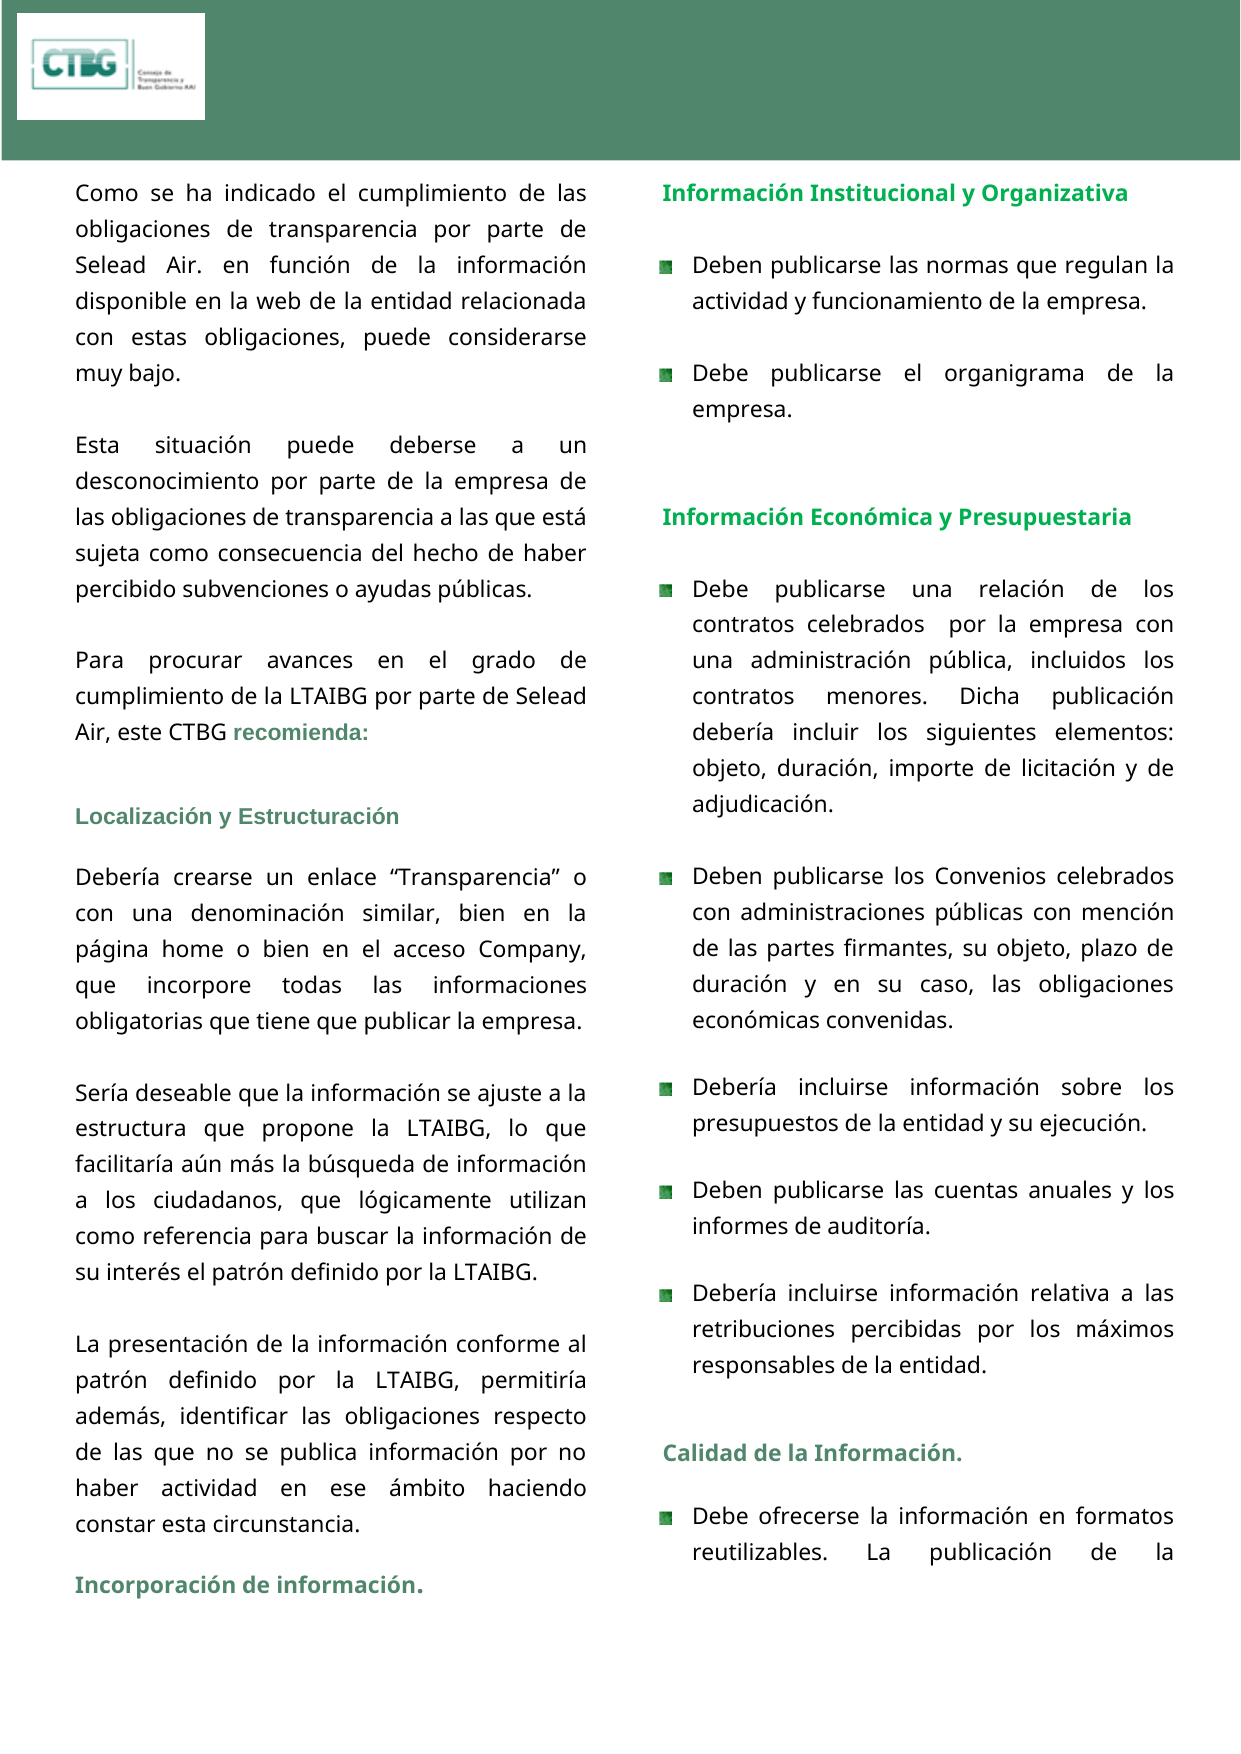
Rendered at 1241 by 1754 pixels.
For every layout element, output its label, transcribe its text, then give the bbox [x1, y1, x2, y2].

text La presentación de la información conforme al patrón definido por la LTAIBG, permitiría además, identificar las obligaciones respecto de las que no se publica información por no haber actividad en ese ámbito haciendo constar esta circunstancia. [75, 1328, 587, 1539]
list Debe publicarse el organigrama de la empresa. [654, 357, 1174, 424]
subtitle Calidad de la Información. [662, 1437, 1174, 1468]
subtitle Incorporación de información. [75, 1564, 587, 1601]
picture [655, 256, 672, 274]
list Debe ofrecerse la información en formatos reutilizables. La publicación de la información directamente en la web no permite ningún tratamiento. [654, 1499, 1174, 1567]
text Información Institucional y Organizativa [662, 177, 1174, 208]
picture [655, 1507, 672, 1525]
list Debería incluirse información sobre los presupuestos de la entidad y su ejecución. [654, 1071, 1174, 1138]
picture [655, 1181, 672, 1199]
subtitle Localización y Estructuración [75, 803, 587, 829]
picture [655, 1078, 672, 1096]
picture [655, 580, 672, 597]
text Esta situación puede deberse a un desconocimiento por parte de la empresa de las obligaciones de transparencia a las que está sujeta como consecuencia del hecho de haber percibido subvenciones o ayudas públicas. [75, 429, 587, 604]
text Para procurar avances en el grado de cumplimiento de la LTAIBG por parte de Selead Air, este CTBG recomienda: [75, 644, 587, 747]
list Deben publicarse los Convenios celebrados con administraciones públicas con mención de las partes firmantes, su objeto, plazo de duración y en su caso, las obligaciones económicas convenidas. [654, 860, 1174, 1035]
text Sería deseable que la información se ajuste a la estructura que propone la LTAIBG, lo que facilitaría aún más la búsqueda de información a los ciudadanos, que lógicamente utilizan como referencia para buscar la información de su interés el patrón definido por la LTAIBG. [75, 1076, 587, 1287]
text Como se ha indicado el cumplimiento de las obligaciones de transparencia por parte de Selead Air. en función de la información disponible en la web de la entidad relacionada con estas obligaciones, puede considerarse muy bajo. [75, 177, 587, 388]
picture [655, 364, 672, 382]
text Debería crearse un enlace “Transparencia” o con una denominación similar, bien en la página home o bien en el acceso Company, que incorpore todas las informaciones obligatorias que tiene que publicar la empresa. [75, 861, 587, 1036]
list Debe publicarse una relación de los contratos celebrados por la empresa con una administración pública, incluidos los contratos menores. Dicha publicación debería incluir los siguientes elementos: objeto, duración, importe de licitación y de adjudicación. [654, 572, 1174, 819]
list Deben publicarse las cuentas anuales y los informes de auditoría. [654, 1174, 1174, 1241]
list Deben publicarse las normas que regulan la actividad y funcionamiento de la empresa. [654, 249, 1174, 316]
picture [655, 1285, 672, 1302]
picture [655, 868, 672, 885]
list Debería incluirse información relativa a las retribuciones percibidas por los máximos responsables de la entidad. [654, 1277, 1174, 1380]
text Información Económica y Presupuestaria [662, 501, 1174, 532]
